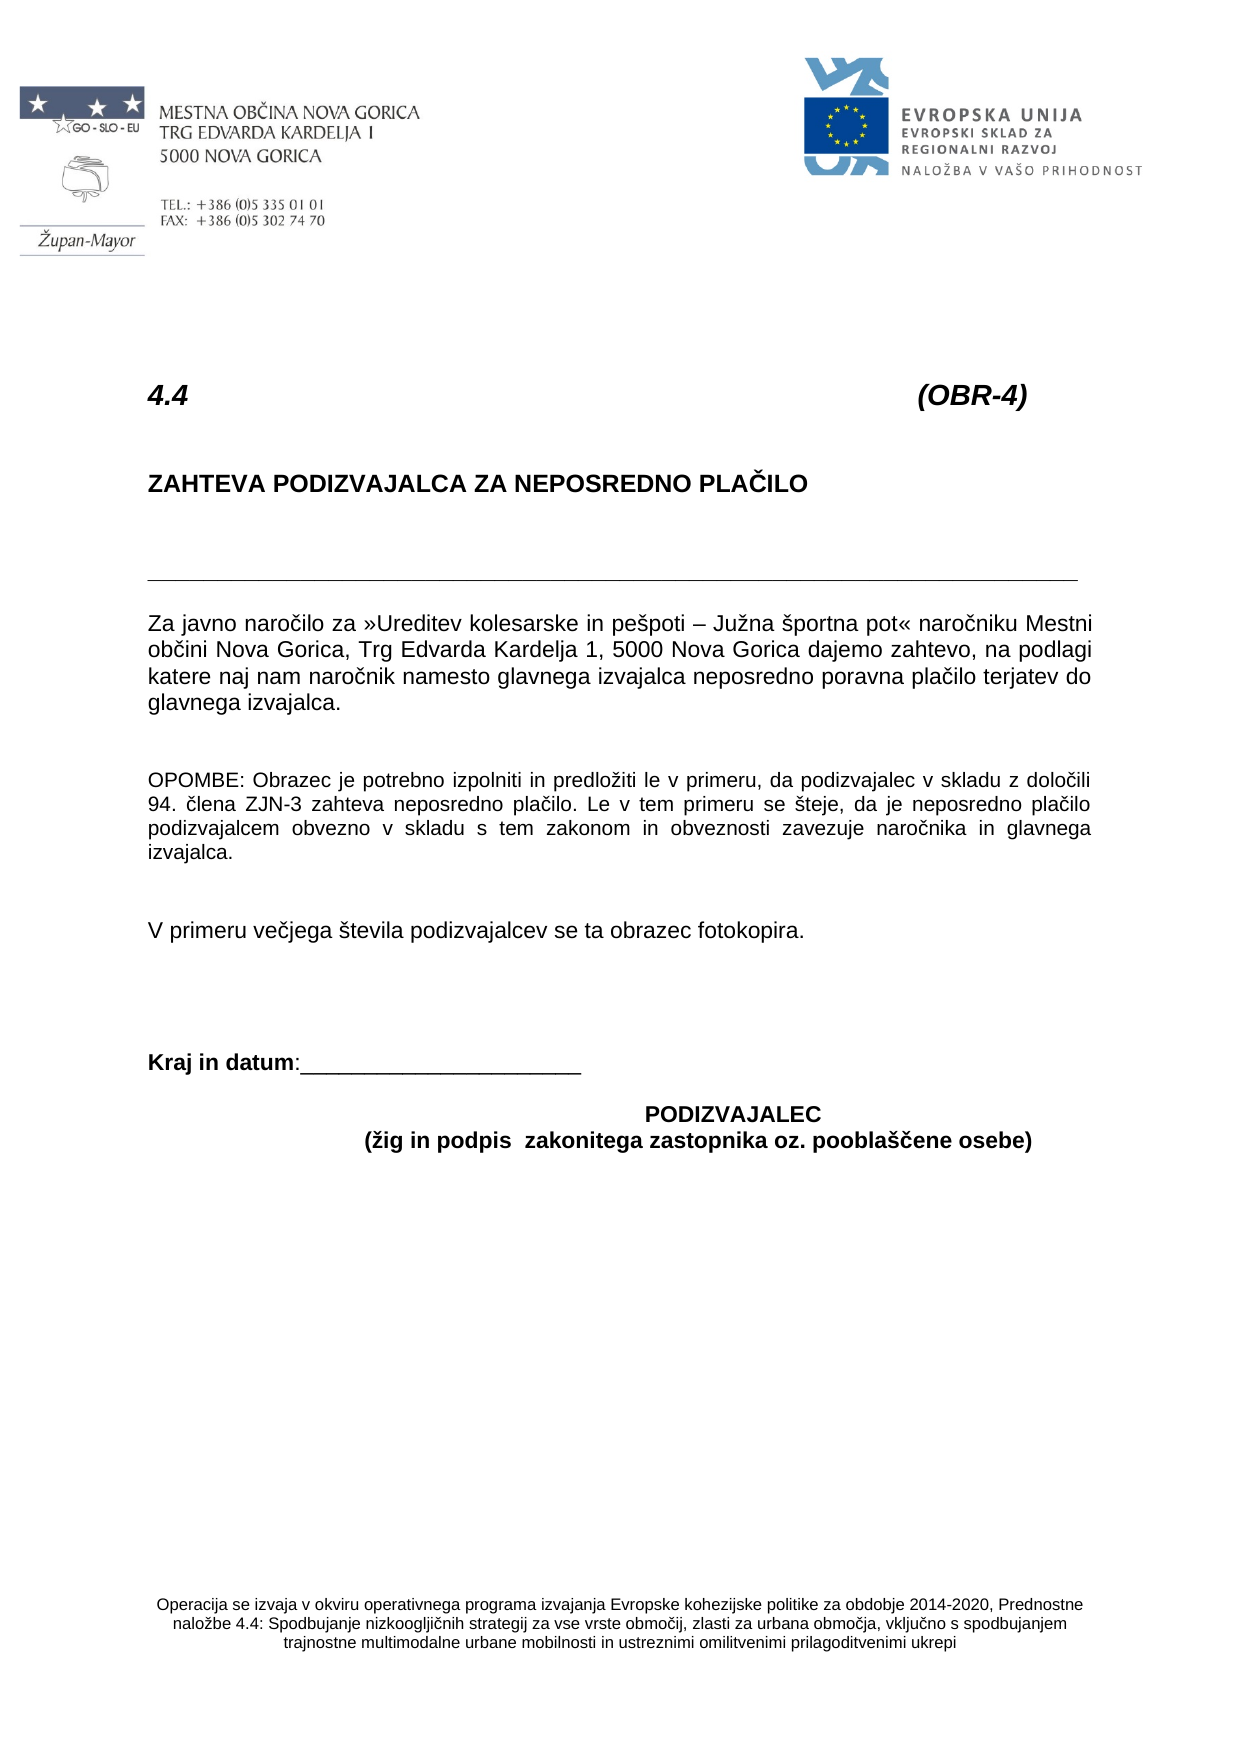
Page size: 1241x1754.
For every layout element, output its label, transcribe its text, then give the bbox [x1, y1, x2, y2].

text ZAHTEVA PODIZVAJALCA ZA NEPOSREDNO PLAČILO [148, 469, 1093, 497]
picture [19, 86, 424, 260]
text PODIZVAJALEC [148, 1101, 1085, 1127]
text OPOMBE: Obrazec je potrebno izpolniti in predložiti le v primeru, da podizvajalec v skladu z določili 94. člena ZJN-3 zahteva neposredno plačilo. Le v tem primeru se šteje, da je neposredno plačilo podizvajalcem obvezno v skladu s tem zakonom in obveznosti zavezuje naročnika in glavnega izvajalca. [148, 768, 1093, 864]
text V primeru večjega števila podizvajalcev se ta obrazec fotokopira. [148, 917, 1093, 943]
list (OBR-4) [148, 378, 1093, 411]
text Kraj in datum:______________________ [148, 1048, 1085, 1075]
text Za javno naročilo za »Ureditev kolesarske in pešpoti – Južna športna pot« naročniku Mestni občini Nova Gorica, Trg Edvarda Kardelja 1, 5000 Nova Gorica dajemo zahtevo, na podlagi katere naj nam naročnik namesto glavnega izvajalca neposredno poravna plačilo terjatev do glavnega izvajalca. [148, 610, 1093, 715]
text ___________________________________________________________________ [148, 555, 1093, 584]
picture [717, 7, 1187, 233]
text (žig in podpis zakonitega zastopnika oz. pooblaščene osebe) [148, 1127, 1085, 1154]
